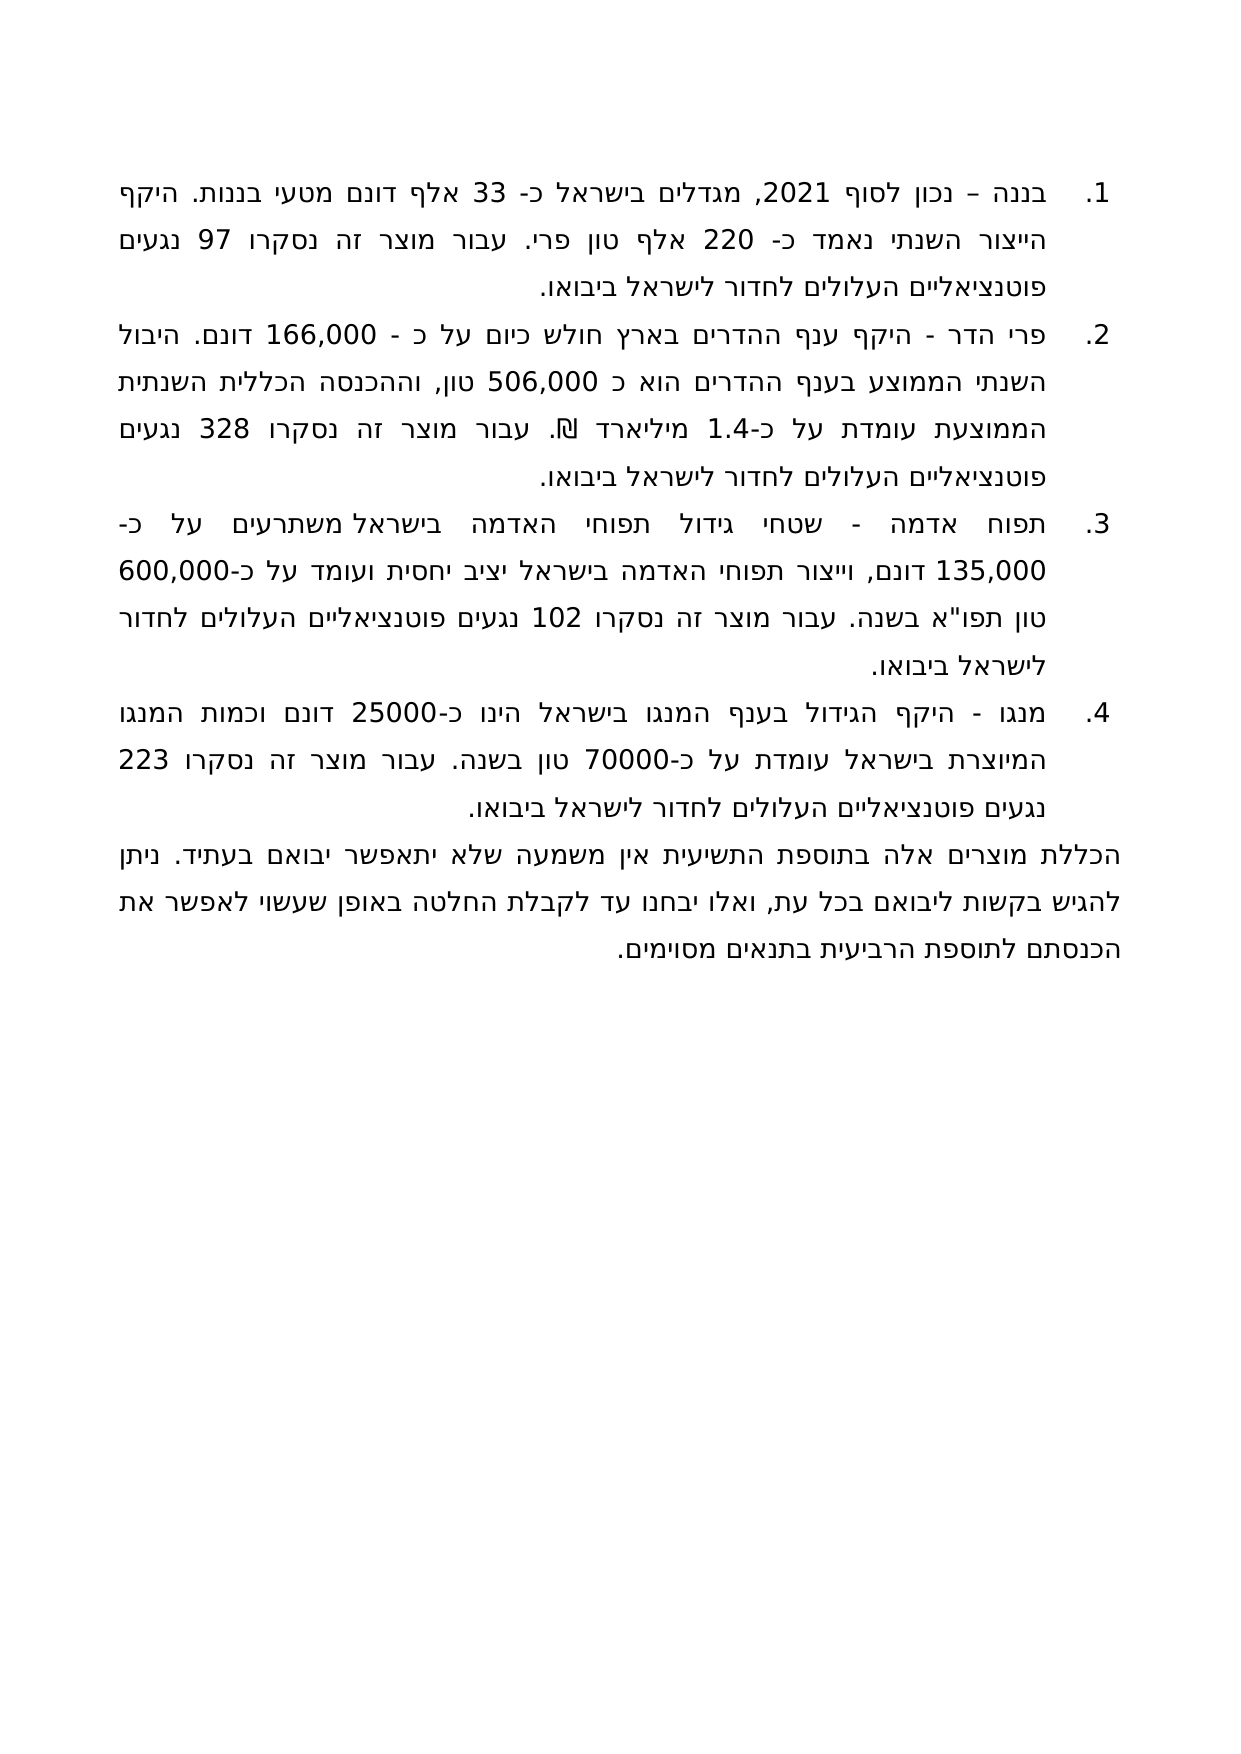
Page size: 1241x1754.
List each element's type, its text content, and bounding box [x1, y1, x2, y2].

list מנגו - היקף הגידול בענף המנגו בישראל הינו כ-25000 דונם וכמות המנגו המיוצרת בישראל עומדת על כ-70000 טון בשנה. עבור מוצר זה נסקרו 223 נגעים פוטנציאליים העלולים לחדור לישראל ביבואו. [118, 697, 1084, 823]
list פרי הדר - היקף ענף ההדרים בארץ חולש כיום על כ - 166,000 דונם. היבול השנתי הממוצע בענף ההדרים הוא כ 506,000 טון, וההכנסה הכללית השנתית הממוצעת עומדת על כ-1.4 מיליארד ₪. עבור מוצר זה נסקרו 328 נגעים פוטנציאליים העלולים לחדור לישראל ביבואו. [118, 319, 1084, 492]
list בננה – נכון לסוף 2021, מגדלים בישראל כ- 33 אלף דונם מטעי בננות. היקף הייצור השנתי נאמד כ- 220 אלף טון פרי. עבור מוצר זה נסקרו 97 נגעים פוטנציאליים העלולים לחדור לישראל ביבואו. [118, 177, 1084, 303]
text הכללת מוצרים אלה בתוספת התשיעית אין משמעה שלא יתאפשר יבואם בעתיד. ניתן להגיש בקשות ליבואם בכל עת, ואלו יבחנו עד לקבלת החלטה באופן שעשוי לאפשר את הכנסתם לתוספת הרביעית בתנאים מסוימים. [118, 839, 1122, 965]
list תפוח אדמה - שטחי גידול תפוחי האדמה בישראל משתרעים על כ-135,000 דונם, וייצור תפוחי האדמה בישראל יציב יחסית ועומד על כ-600,000 טון תפו"א בשנה. עבור מוצר זה נסקרו 102 נגעים פוטנציאליים העלולים לחדור לישראל ביבואו. [118, 508, 1084, 682]
